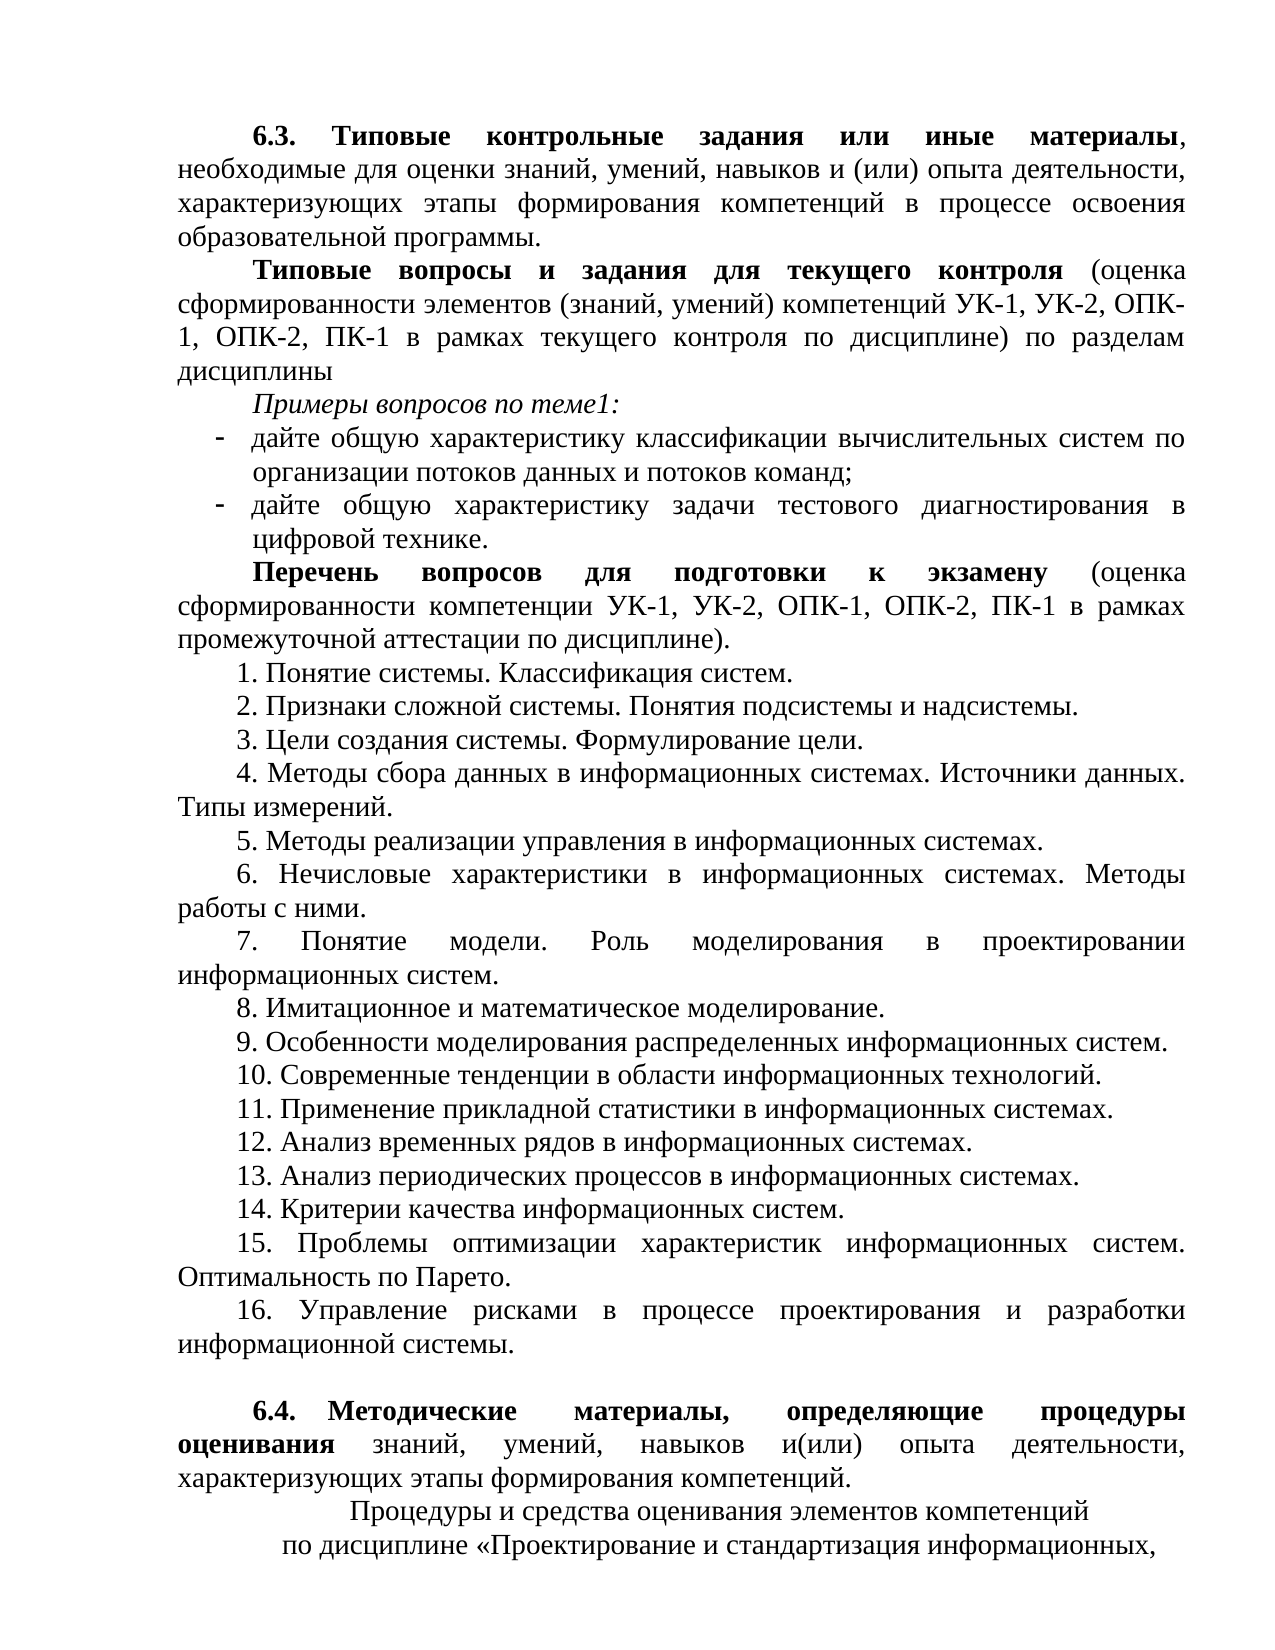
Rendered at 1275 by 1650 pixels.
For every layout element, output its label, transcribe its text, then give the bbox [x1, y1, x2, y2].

text Типовые вопросы и задания для текущего контроля (оценка сформированности элементов (знаний, умений) компетенций УК-1, УК-2, ОПК-1, ОПК-2, ПК-1 в рамках текущего контроля по дисциплине) по разделам дисциплины [177, 252, 1186, 386]
list дайте общую характеристику классификации вычислительных систем по организации потоков данных и потоков команд; [215, 420, 1186, 487]
text 10. Современные тенденции в области информационных технологий. [177, 1057, 1186, 1091]
text 3. Цели создания системы. Формулирование цели. [177, 722, 1186, 756]
text 14. Критерии качества информационных систем. [177, 1192, 1186, 1225]
text 2. Признаки сложной системы. Понятия подсистемы и надсистемы. [177, 688, 1186, 722]
text 5. Методы реализации управления в информационных системах. [177, 823, 1186, 856]
text 6.3. Типовые контрольные задания или иные материалы, необходимые для оценки знаний, умений, навыков и (или) опыта деятельности, характеризующих этапы формирования компетенций в процессе освоения образовательной программы. [177, 118, 1186, 252]
text 12. Анализ временных рядов в информационных системах. [177, 1124, 1186, 1158]
list Методические материалы, определяющие процедуры оценивания знаний, умений, навыков и(или) опыта деятельности, характеризующих этапы формирования компетенций. [177, 1393, 1186, 1493]
text 6. Нечисловые характеристики в информационных системах. Методы работы с ними. [177, 856, 1186, 923]
text 1. Понятие системы. Классификация систем. [177, 655, 1186, 688]
text 16. Управление рисками в процессе проектирования и разработки информационной системы. [177, 1292, 1186, 1359]
text 13. Анализ периодических процессов в информационных системах. [177, 1158, 1186, 1192]
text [177, 1527, 1186, 1561]
text Примеры вопросов по теме1: [177, 386, 1186, 420]
text Перечень вопросов для подготовки к экзамену (оценка сформированности компетенции УК-1, УК-2, ОПК-1, ОПК-2, ПК-1 в рамках промежуточной аттестации по дисциплине). [177, 554, 1186, 655]
text Процедуры и средства оценивания элементов компетенций [177, 1493, 1186, 1527]
text 8. Имитационное и математическое моделирование. [177, 990, 1186, 1024]
text 15. Проблемы оптимизации характеристик информационных систем. Оптимальность по Парето. [177, 1225, 1186, 1292]
text 4. Методы сбора данных в информационных системах. Источники данных. Типы измерений. [177, 756, 1186, 823]
list дайте общую характеристику задачи тестового диагностирования в цифровой технике. [215, 487, 1186, 554]
text 7. Понятие модели. Роль моделирования в проектировании информационных систем. [177, 923, 1186, 990]
text 9. Особенности моделирования распределенных информационных систем. [177, 1024, 1186, 1057]
text 11. Применение прикладной статистики в информационных системах. [177, 1091, 1186, 1124]
